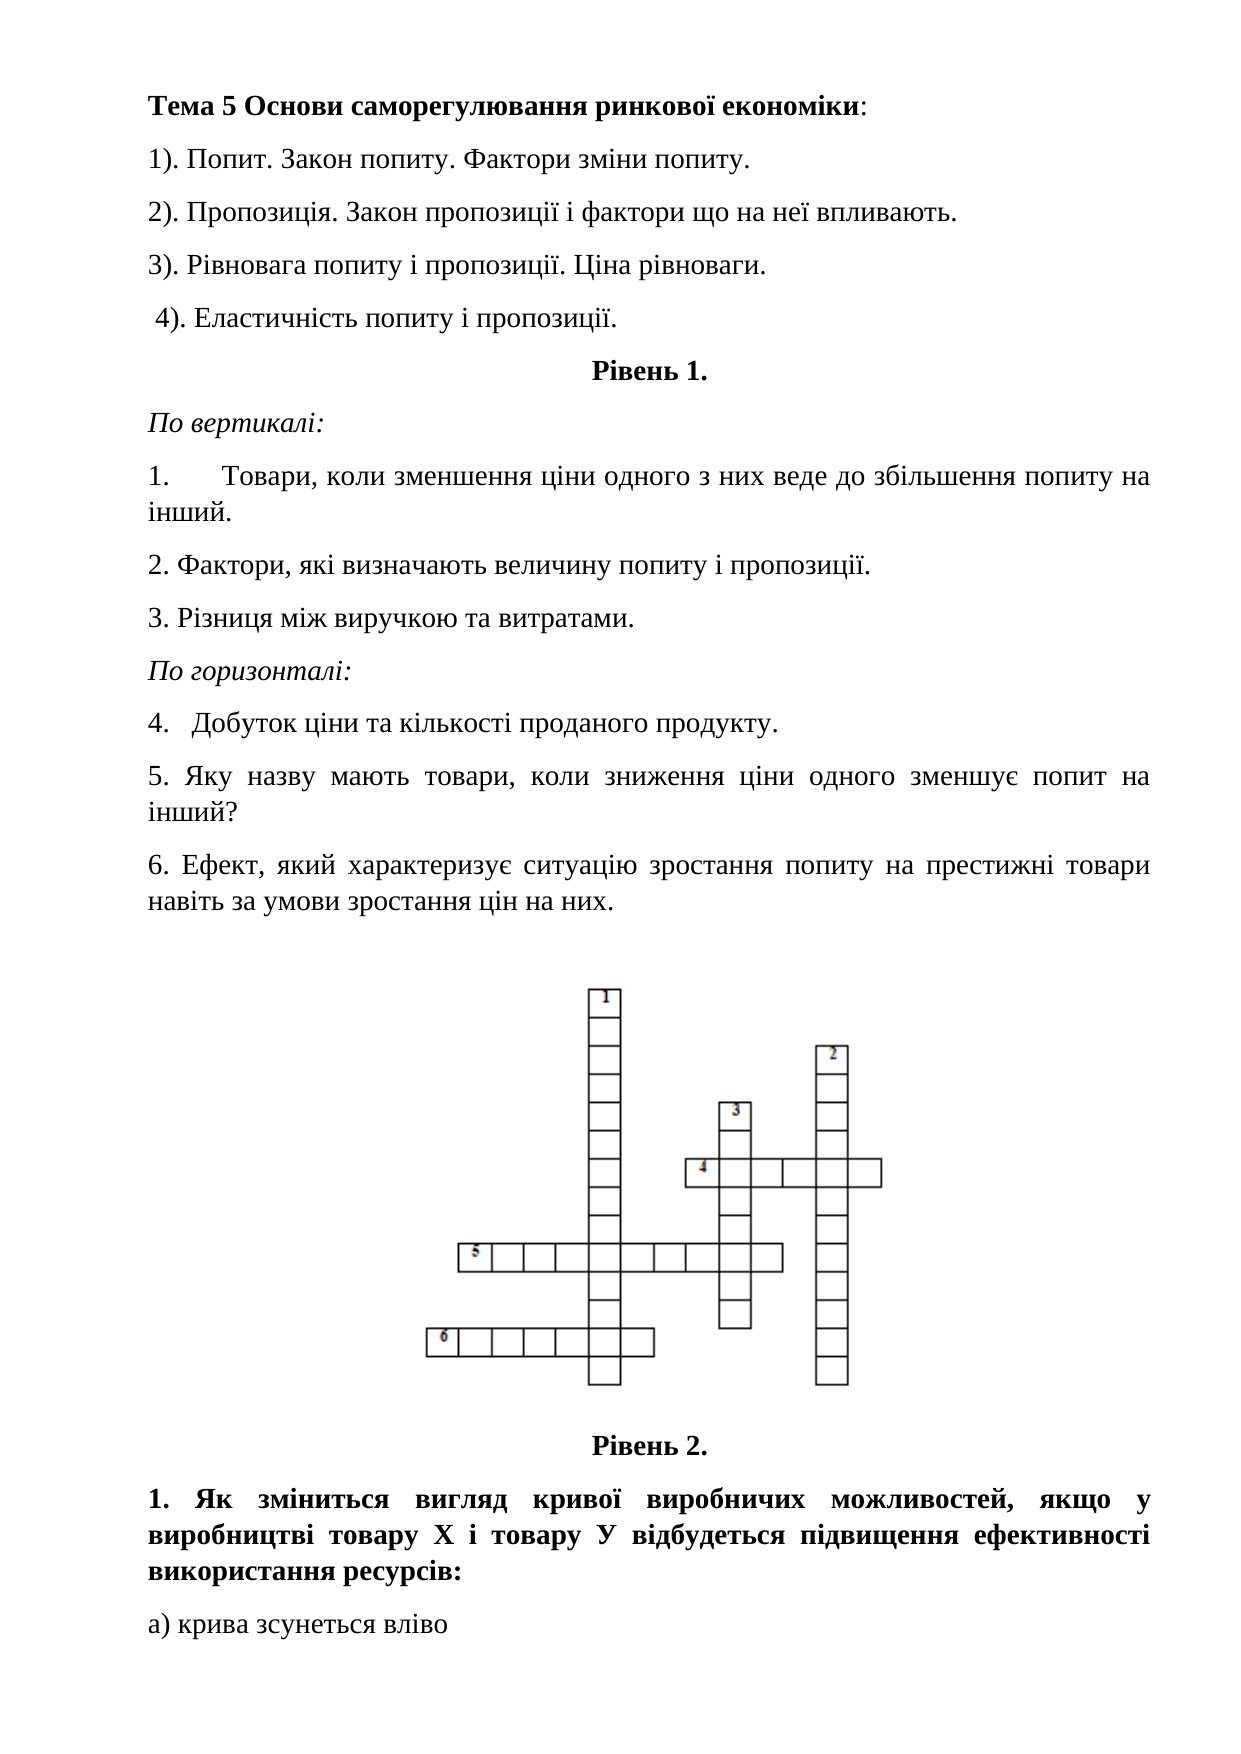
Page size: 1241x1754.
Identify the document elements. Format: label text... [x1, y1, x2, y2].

text 2. Фактори, які визначають величину попиту і пропозиції. [148, 547, 1152, 581]
text 5. Яку назву мають товари, коли зниження ціни одного зменшує попит на інший? [148, 758, 1152, 828]
text а) крива зсунеться вліво [148, 1606, 1152, 1639]
text По горизонталі: [148, 653, 1152, 686]
text 4. Добуток ціни та кількості проданого продукту. [148, 706, 1152, 739]
text 2). Пропозиція. Закон пропозиції і фактори що на неї впливають. [148, 194, 1152, 228]
text Рівень 2. [148, 1428, 1152, 1462]
text 4). Еластичність попиту і пропозиції. [148, 300, 1152, 333]
text Рівень 1. [148, 353, 1152, 386]
text 1. Як зміниться вигляд кривої виробничих можливостей, якщо у виробництві товару Х і товару У відбудеться підвищення ефективності використання ресурсів: [148, 1481, 1152, 1587]
text 1. Товари, коли зменшення ціни одного з них веде до збільшення попиту на інший. [148, 458, 1152, 528]
text По вертикалі: [148, 405, 1152, 439]
text 3). Рівновага попиту і пропозиції. Ціна рівноваги. [148, 247, 1152, 281]
text 6. Ефект, який характеризує ситуацію зростання попиту на престижні товари навіть за умови зростання цін на них. [148, 847, 1152, 917]
text Тема 5 Основи саморегулювання ринкової економіки: [148, 88, 1152, 122]
text 1). Попит. Закон попиту. Фактори зміни попиту. [148, 141, 1152, 175]
text 3. Різниця між виручкою та витратами. [148, 600, 1152, 633]
